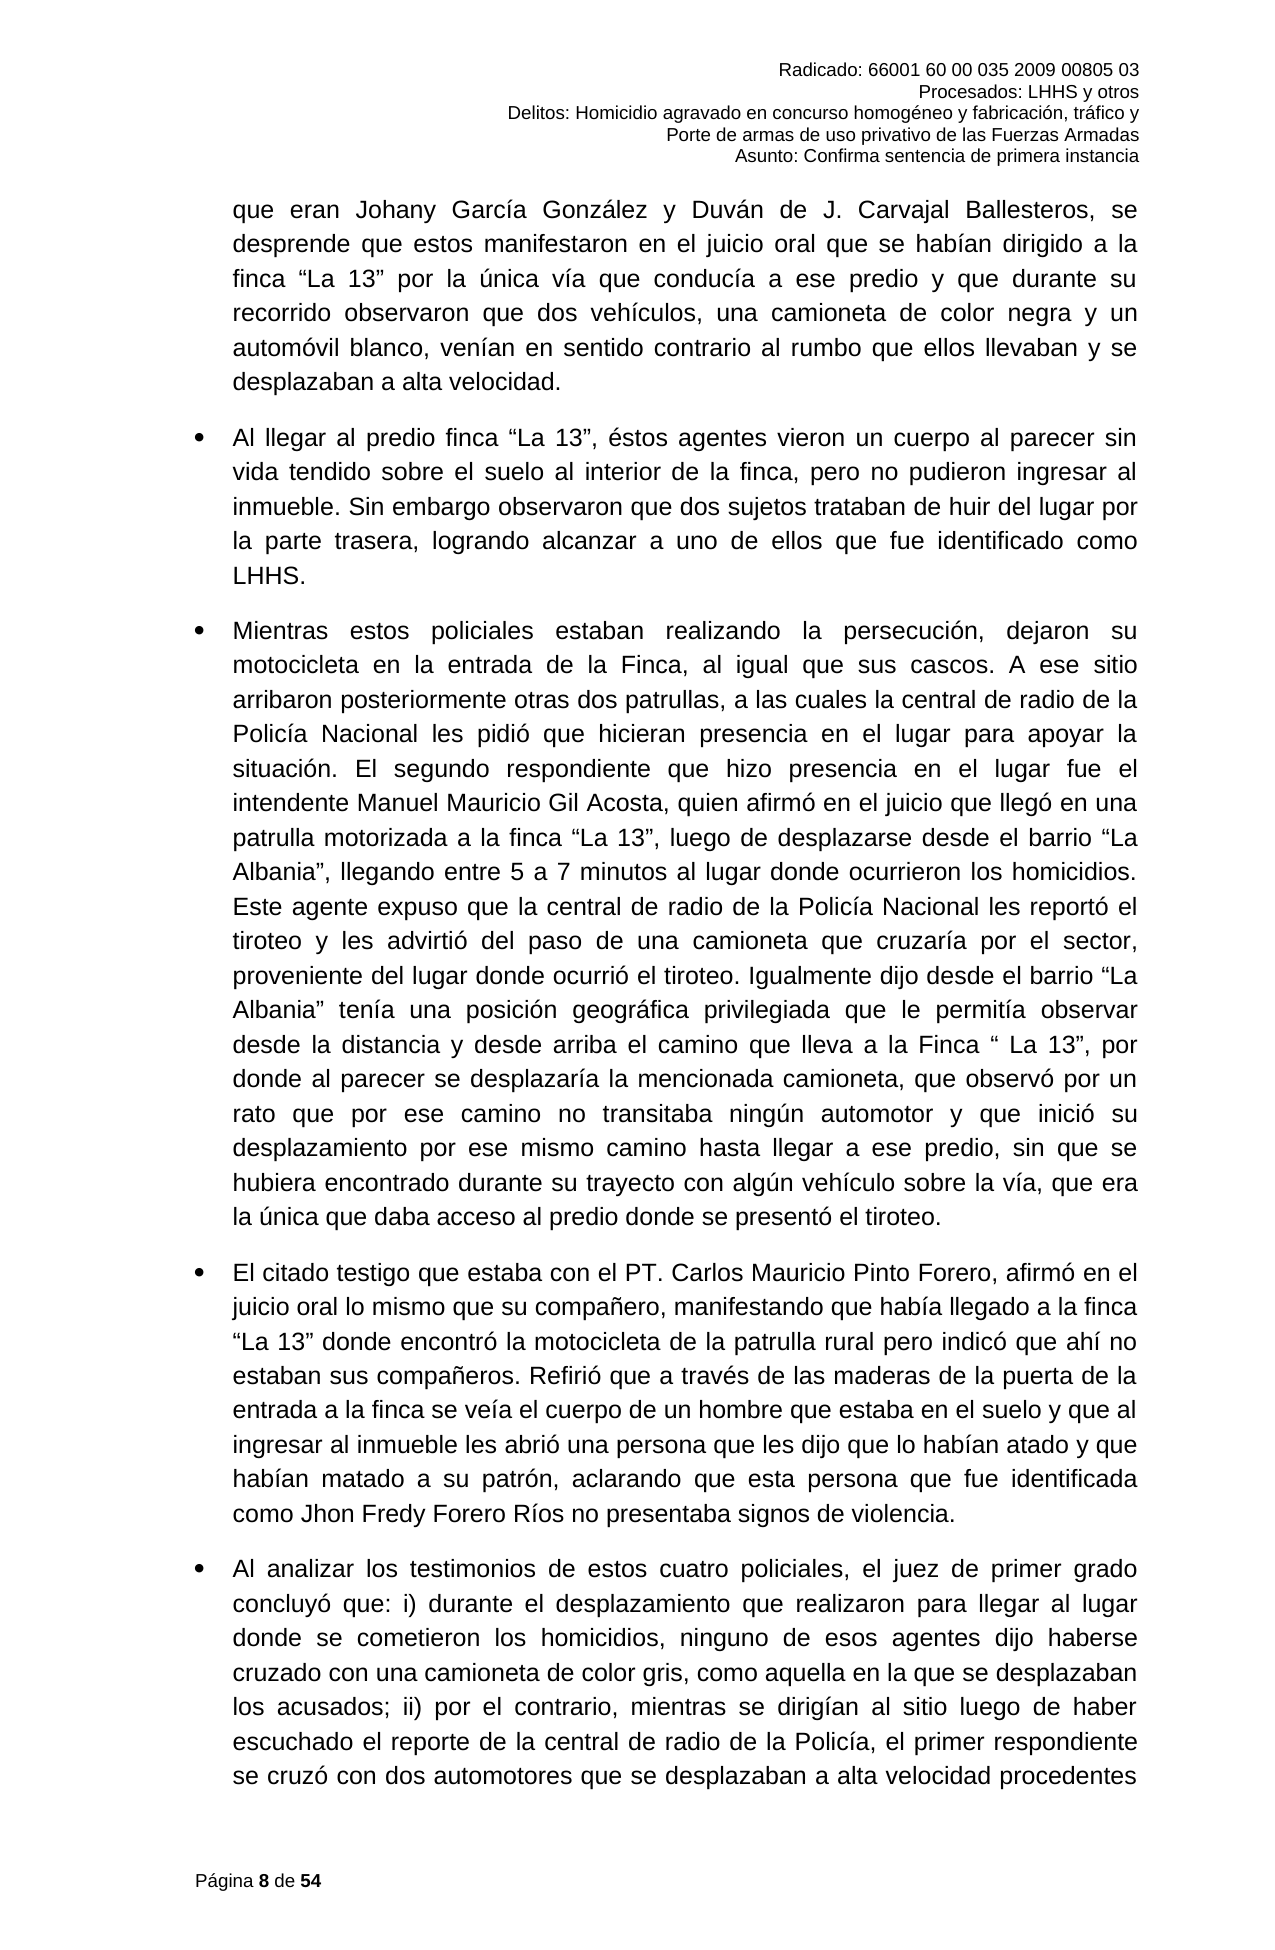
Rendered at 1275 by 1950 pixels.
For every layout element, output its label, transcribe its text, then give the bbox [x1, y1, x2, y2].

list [195, 1554, 1139, 1790]
list Mientras estos policiales estaban realizando la persecución, dejaron su motocicleta en la entrada de la Finca, al igual que sus cascos. A ese sitio arribaron posteriormente otras dos patrullas, a las cuales la central de radio de la Policía Nacional les pidió que hicieran presencia en el lugar para apoyar la situación. El segundo respondiente que hizo presencia en el lugar fue el intendente Manuel Mauricio Gil Acosta, quien afirmó en el juicio que llegó en una patrulla motorizada a la finca “La 13”, luego de desplazarse desde el barrio “La Albania”, llegando entre 5 a 7 minutos al lugar donde ocurrieron los homicidios. Este agente expuso que la central de radio de la Policía Nacional les reportó el tiroteo y les advirtió del paso de una camioneta que cruzaría por el sector, proveniente del lugar donde ocurrió el tiroteo. Igualmente dijo desde el barrio “La Albania” tenía una posición geográfica privilegiada que le permitía observar desde la distancia y desde arriba el camino que lleva a la Finca “ La 13”, por donde al parecer se desplazaría la mencionada camioneta, que observó por un rato que por ese camino no transitaba ningún automotor y que inició su desplazamiento por ese mismo camino hasta llegar a ese predio, sin que se hubiera encontrado durante su trayecto con algún vehículo sobre la vía, que era la única que daba acceso al predio donde se presentó el tiroteo. [195, 616, 1139, 1231]
list El citado testigo que estaba con el PT. Carlos Mauricio Pinto Forero, afirmó en el juicio oral lo mismo que su compañero, manifestando que había llegado a la finca “La 13” donde encontró la motocicleta de la patrulla rural pero indicó que ahí no estaban sus compañeros. Refirió que a través de las maderas de la puerta de la entrada a la finca se veía el cuerpo de un hombre que estaba en el suelo y que al ingresar al inmueble les abrió una persona que les dijo que lo habían atado y que habían matado a su patrón, aclarando que esta persona que fue identificada como Jhon Fredy Forero Ríos no presentaba signos de violencia. [195, 1257, 1139, 1528]
list Al llegar al predio finca “La 13”, éstos agentes vieron un cuerpo al parecer sin vida tendido sobre el suelo al interior de la finca, pero no pudieron ingresar al inmueble. Sin embargo observaron que dos sujetos trataban de huir del lugar por la parte trasera, logrando alcanzar a uno de ellos que fue identificado como LHHS. [195, 423, 1139, 589]
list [195, 195, 1139, 396]
